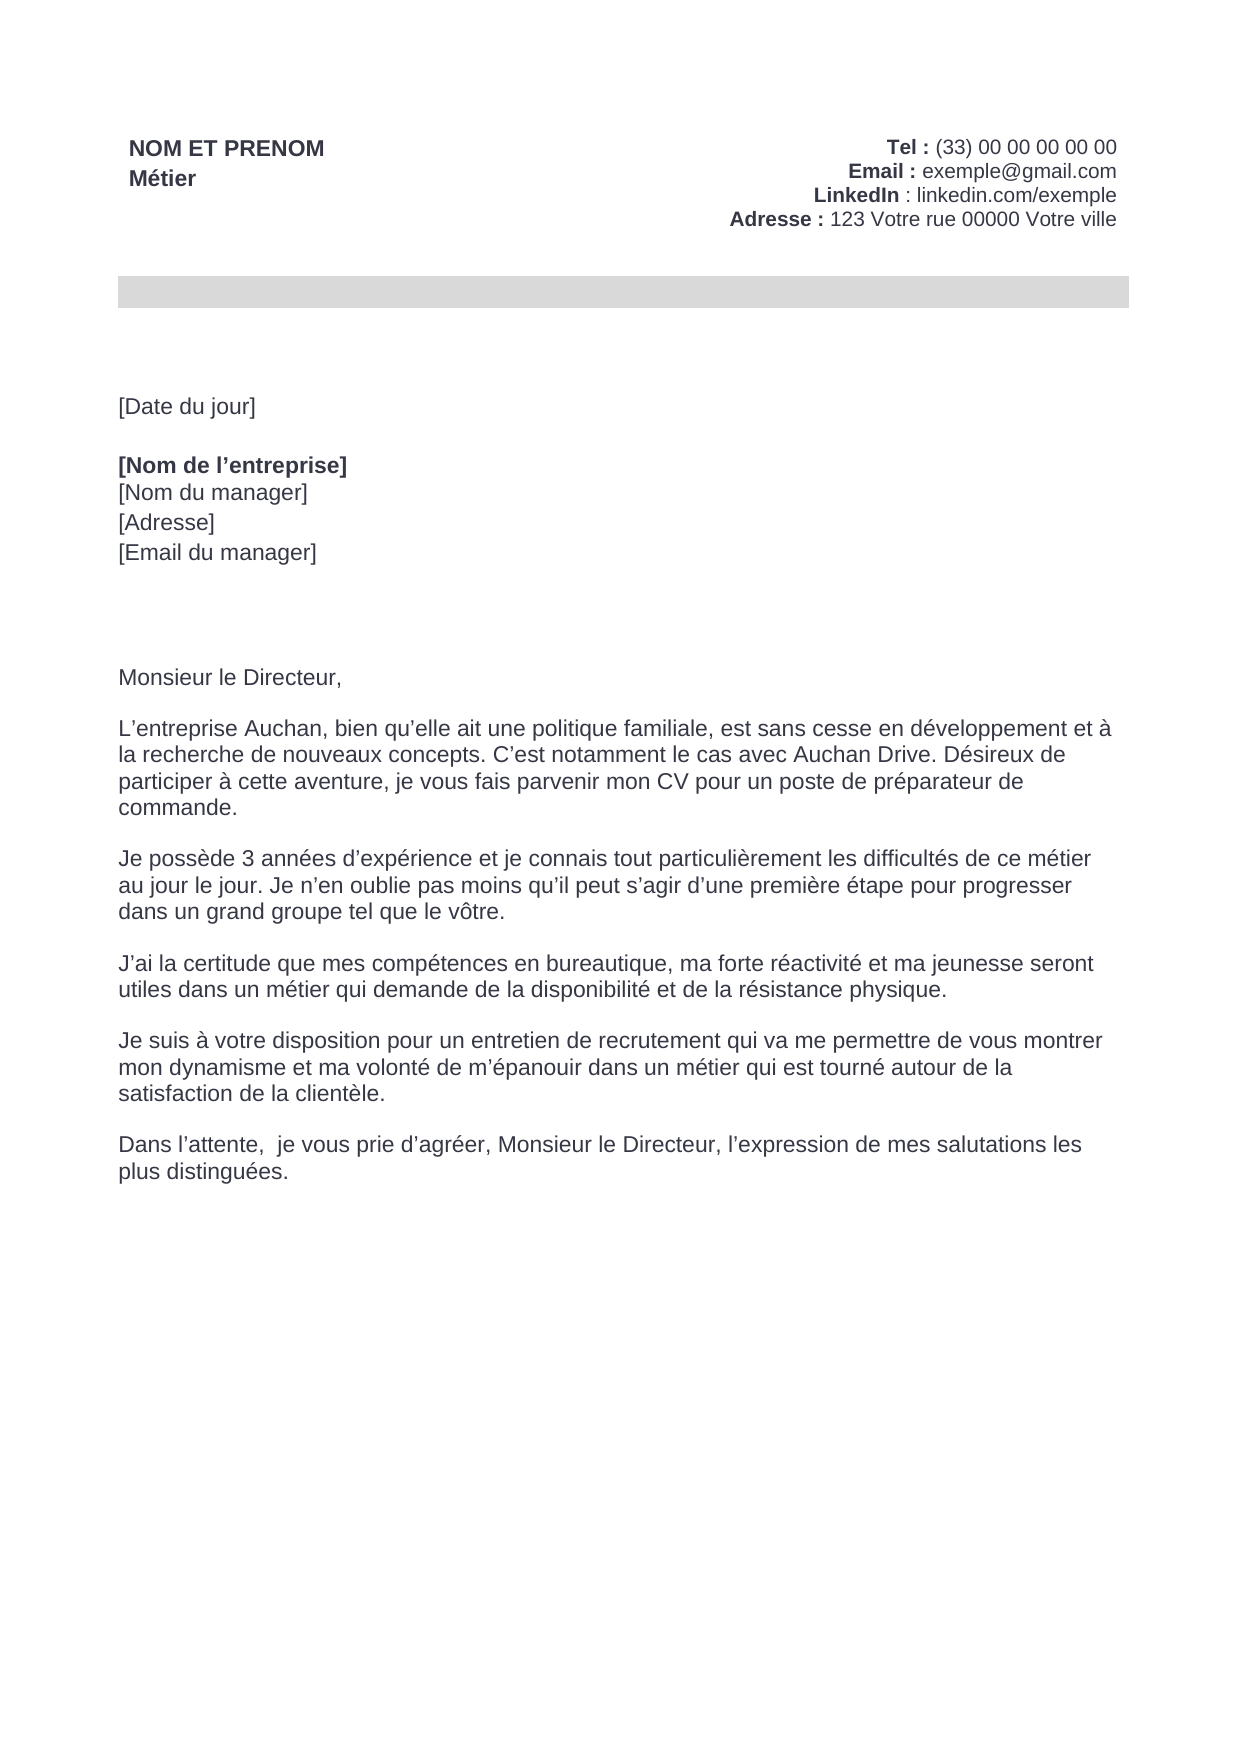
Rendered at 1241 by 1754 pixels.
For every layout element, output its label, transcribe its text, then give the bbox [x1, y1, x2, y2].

table_header Tel : (33) 00 00 00 00 00 Email : exemple@gmail.com LinkedIn : linkedin.com/exemple Adresse : 123 Votre rue 00000 Votre ville [626, 125, 1127, 241]
text Je possède 3 années d’expérience et je connais tout particulièrement les difficultés de ce métier au jour le jour. Je n’en oublie pas moins qu’il peut s’agir d’une première étape pour progresser dans un grand groupe tel que le vôtre. [118, 845, 1122, 924]
table_header NOM ET PRENOM Métier [118, 125, 626, 241]
text Monsieur le Directeur, [118, 664, 1122, 690]
text L’entreprise Auchan, bien qu’elle ait une politique familiale, est sans cesse en développement et à la recherche de nouveaux concepts. C’est notamment le cas avec Auchan Drive. Désireux de participer à cette aventure, je vous fais parvenir mon CV pour un poste de préparateur de commande. [118, 715, 1122, 820]
text [Adresse] [118, 509, 1122, 535]
text Je suis à votre disposition pour un entretien de recrutement qui va me permettre de vous montrer mon dynamisme et ma volonté de m’épanouir dans un métier qui est tourné autour de la satisfaction de la clientèle. [118, 1027, 1122, 1106]
text [Nom de l’entreprise] [118, 452, 1122, 479]
text [Email du manager] [118, 539, 1122, 565]
text Dans l’attente, je vous prie d’agréer, Monsieur le Directeur, l’expression de mes salutations les plus distinguées. [118, 1131, 1122, 1184]
text [Date du jour] [118, 393, 1122, 419]
text J’ai la certitude que mes compétences en bureautique, ma forte réactivité et ma jeunesse seront utiles dans un métier qui demande de la disponibilité et de la résistance physique. [118, 949, 1122, 1002]
text [Nom du manager] [118, 479, 1122, 505]
table_header [118, 276, 1129, 308]
